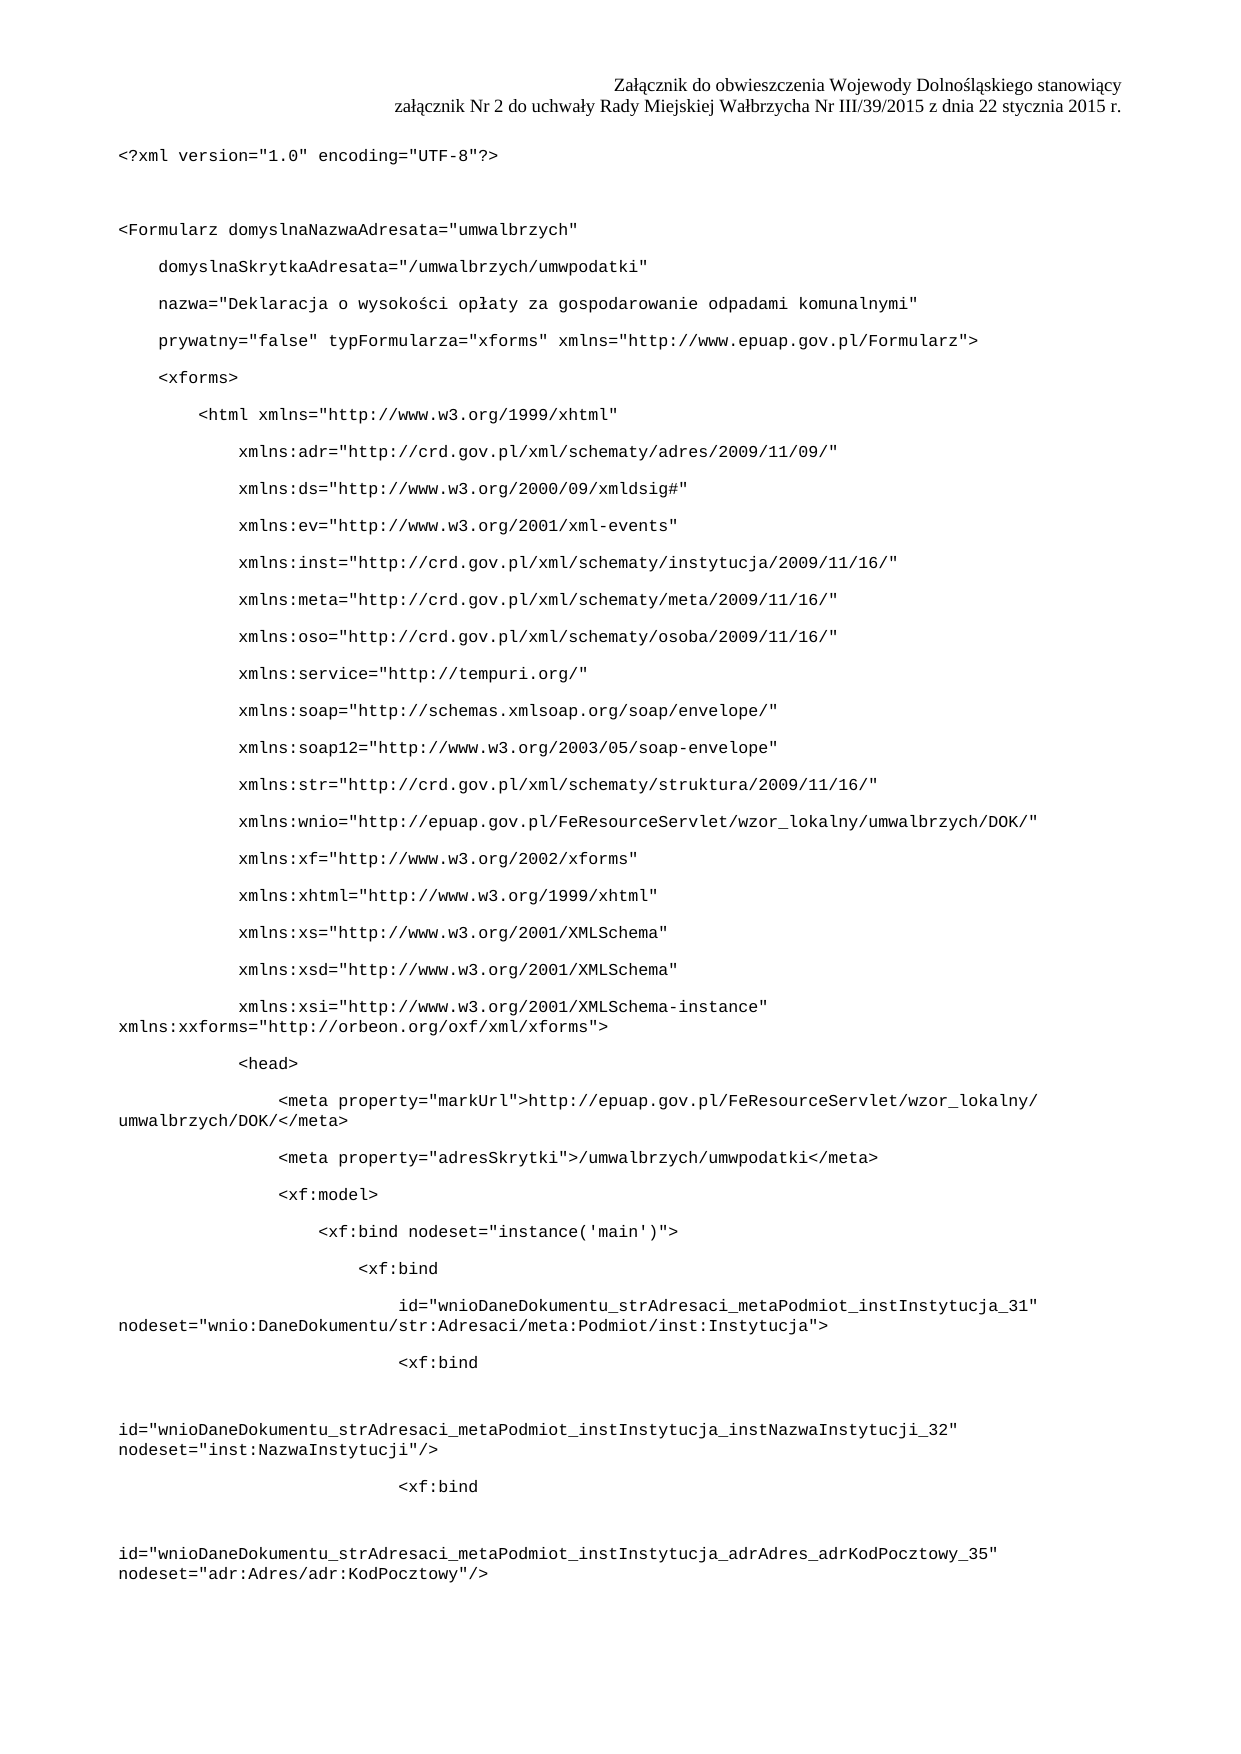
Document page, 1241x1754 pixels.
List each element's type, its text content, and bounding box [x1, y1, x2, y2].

text <meta property="adresSkrytki">/umwalbrzych/umwpodatki</meta> [118, 1150, 1122, 1169]
text xmlns:xsi="http://www.w3.org/2001/XMLSchema-instance" xmlns:xxforms="http://orbeon.org/oxf/xml/xforms"> [118, 998, 1122, 1037]
text xmlns:xhtml="http://www.w3.org/1999/xhtml" [118, 887, 1122, 906]
text id="wnioDaneDokumentu_strAdresaci_metaPodmiot_instInstytucja_instNazwaInstytucji_32" nodeset="inst:NazwaInstytucji"/> [118, 1392, 1122, 1461]
text xmlns:xsd="http://www.w3.org/2001/XMLSchema" [118, 961, 1122, 980]
text id="wnioDaneDokumentu_strAdresaci_metaPodmiot_instInstytucja_31" nodeset="wnio:DaneDokumentu/str:Adresaci/meta:Podmiot/inst:Instytucja"> [118, 1298, 1122, 1337]
text <html xmlns="http://www.w3.org/1999/xhtml" [118, 407, 1122, 425]
text xmlns:str="http://crd.gov.pl/xml/schematy/struktura/2009/11/16/" [118, 776, 1122, 795]
text xmlns:wnio="http://epuap.gov.pl/FeResourceServlet/wzor_lokalny/umwalbrzych/DOK/" [118, 813, 1122, 832]
text <xf:bind [118, 1261, 1122, 1279]
text prywatny="false" typFormularza="xforms" xmlns="http://www.epuap.gov.pl/Formularz"> [118, 333, 1122, 351]
text <Formularz domyslnaNazwaAdresata="umwalbrzych" [118, 222, 1122, 241]
text nazwa="Deklaracja o wysokości opłaty za gospodarowanie odpadami komunalnymi" [118, 296, 1122, 314]
text xmlns:soap="http://schemas.xmlsoap.org/soap/envelope/" [118, 702, 1122, 721]
text xmlns:soap12="http://www.w3.org/2003/05/soap-envelope" [118, 739, 1122, 758]
text xmlns:inst="http://crd.gov.pl/xml/schematy/instytucja/2009/11/16/" [118, 554, 1122, 573]
text <xf:bind [118, 1355, 1122, 1374]
text xmlns:adr="http://crd.gov.pl/xml/schematy/adres/2009/11/09/" [118, 443, 1122, 462]
text xmlns:service="http://tempuri.org/" [118, 665, 1122, 684]
text <xf:bind [118, 1479, 1122, 1498]
text <meta property="markUrl">http://epuap.gov.pl/FeResourceServlet/wzor_lokalny/umwalbrzych/DOK/</meta> [118, 1092, 1122, 1132]
text id="wnioDaneDokumentu_strAdresaci_metaPodmiot_instInstytucja_adrAdres_adrKodPocztowy_35" nodeset="adr:Adres/adr:KodPocztowy"/> [118, 1516, 1122, 1584]
text xmlns:ds="http://www.w3.org/2000/09/xmldsig#" [118, 481, 1122, 499]
text <head> [118, 1056, 1122, 1074]
text xmlns:xs="http://www.w3.org/2001/XMLSchema" [118, 924, 1122, 943]
text xmlns:meta="http://crd.gov.pl/xml/schematy/meta/2009/11/16/" [118, 591, 1122, 610]
text domyslnaSkrytkaAdresata="/umwalbrzych/umwpodatki" [118, 259, 1122, 277]
text xmlns:xf="http://www.w3.org/2002/xforms" [118, 850, 1122, 869]
text <xf:bind nodeset="instance('main')"> [118, 1224, 1122, 1243]
text xmlns:oso="http://crd.gov.pl/xml/schematy/osoba/2009/11/16/" [118, 628, 1122, 647]
text <xforms> [118, 369, 1122, 388]
text <?xml version="1.0" encoding="UTF-8"?> [118, 148, 1122, 167]
text <xf:model> [118, 1187, 1122, 1206]
text xmlns:ev="http://www.w3.org/2001/xml-events" [118, 517, 1122, 536]
